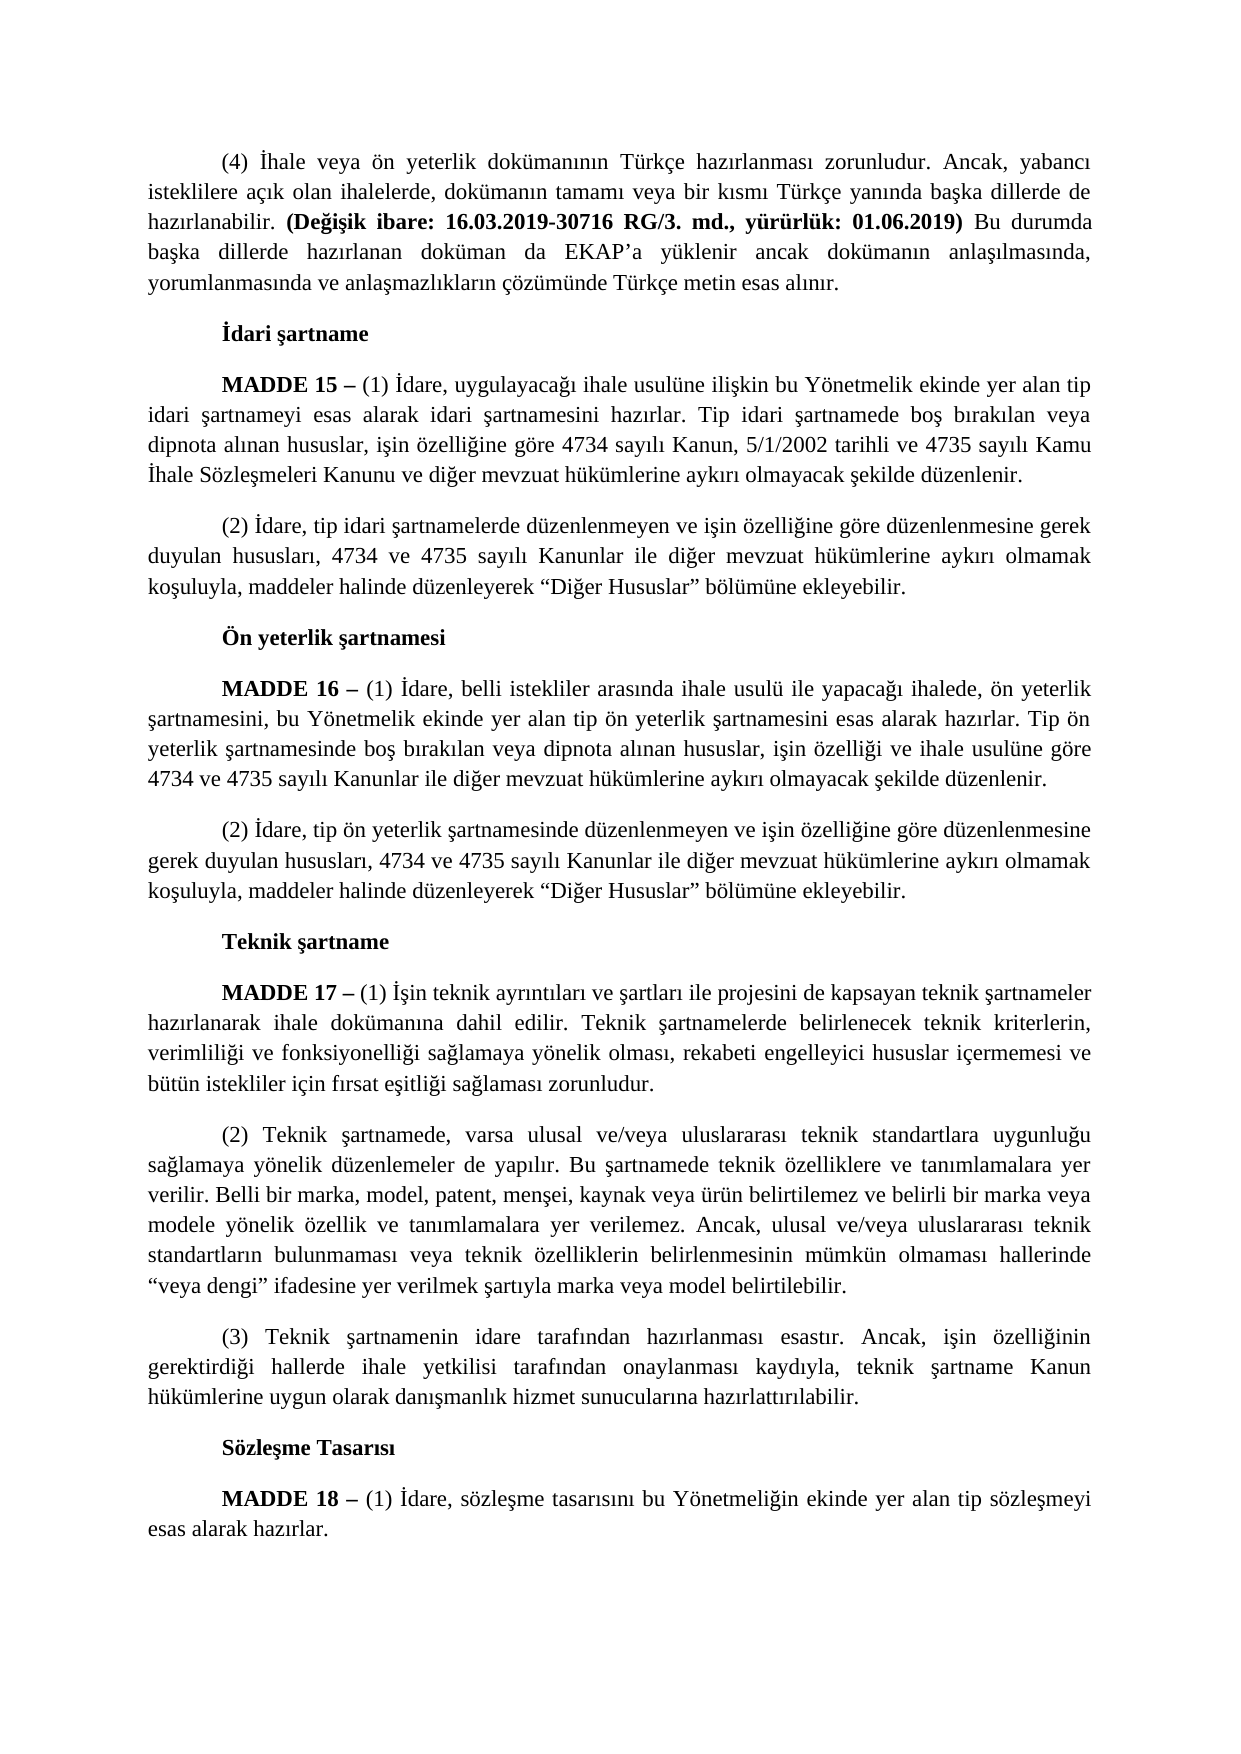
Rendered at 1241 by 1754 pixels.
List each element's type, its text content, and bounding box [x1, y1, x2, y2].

text (2) İdare, tip ön yeterlik şartnamesinde düzenlenmeyen ve işin özelliğine göre düzenlenmesine gerek duyulan hususları, 4734 ve 4735 sayılı Kanunlar ile diğer mevzuat hükümlerine aykırı olmamak koşuluyla, maddeler halinde düzenleyerek “Diğer Hususlar” bölümüne ekleyebilir. [148, 816, 1092, 903]
text İdari şartname [148, 319, 1092, 346]
text (3) Teknik şartnamenin idare tarafından hazırlanması esastır. Ancak, işin özelliğinin gerektirdiği hallerde ihale yetkilisi tarafından onaylanması kaydıyla, teknik şartname Kanun hükümlerine uygun olarak danışmanlık hizmet sunucularına hazırlattırılabilir. [148, 1323, 1092, 1409]
text MADDE 15 – (1) İdare, uygulayacağı ihale usulüne ilişkin bu Yönetmelik ekinde yer alan tip idari şartnameyi esas alarak idari şartnamesini hazırlar. Tip idari şartnamede boş bırakılan veya dipnota alınan hususlar, işin özelliğine göre 4734 sayılı Kanun, 5/1/2002 tarihli ve 4735 sayılı Kamu İhale Sözleşmeleri Kanunu ve diğer mevzuat hükümlerine aykırı olmayacak şekilde düzenlenir. [148, 371, 1092, 488]
text Ön yeterlik şartnamesi [148, 624, 1092, 650]
text MADDE 16 – (1) İdare, belli istekliler arasında ihale usulü ile yapacağı ihalede, ön yeterlik şartnamesini, bu Yönetmelik ekinde yer alan tip ön yeterlik şartnamesini esas alarak hazırlar. Tip ön yeterlik şartnamesinde boş bırakılan veya dipnota alınan hususlar, işin özelliği ve ihale usulüne göre 4734 ve 4735 sayılı Kanunlar ile diğer mevzuat hükümlerine aykırı olmayacak şekilde düzenlenir. [148, 675, 1092, 792]
text MADDE 17 – (1) İşin teknik ayrıntıları ve şartları ile projesini de kapsayan teknik şartnameler hazırlanarak ihale dokümanına dahil edilir. Teknik şartnamelerde belirlenecek teknik kriterlerin, verimliliği ve fonksiyonelliği sağlamaya yönelik olması, rekabeti engelleyici hususlar içermemesi ve bütün istekliler için fırsat eşitliği sağlaması zorunludur. [148, 979, 1092, 1096]
text (4) İhale veya ön yeterlik dokümanının Türkçe hazırlanması zorunludur. Ancak, yabancı isteklilere açık olan ihalelerde, dokümanın tamamı veya bir kısmı Türkçe yanında başka dillerde de hazırlanabilir. (Değişik ibare: 16.03.2019-30716 RG/3. md., yürürlük: 01.06.2019) Bu durumda başka dillerde hazırlanan doküman da EKAP’a yüklenir ancak dokümanın anlaşılmasında, yorumlanmasında ve anlaşmazlıkların çözümünde Türkçe metin esas alınır. [148, 148, 1092, 295]
text Sözleşme Tasarısı [148, 1434, 1092, 1461]
text MADDE 18 – (1) İdare, sözleşme tasarısını bu Yönetmeliğin ekinde yer alan tip sözleşmeyi esas alarak hazırlar. [148, 1485, 1092, 1542]
text Teknik şartname [148, 928, 1092, 954]
text (2) Teknik şartnamede, varsa ulusal ve/veya uluslararası teknik standartlara uygunluğu sağlamaya yönelik düzenlemeler de yapılır. Bu şartnamede teknik özelliklere ve tanımlamalara yer verilir. Belli bir marka, model, patent, menşei, kaynak veya ürün belirtilemez ve belirli bir marka veya modele yönelik özellik ve tanımlamalara yer verilemez. Ancak, ulusal ve/veya uluslararası teknik standartların bulunmaması veya teknik özelliklerin belirlenmesinin mümkün olmaması hallerinde “veya dengi” ifadesine yer verilmek şartıyla marka veya model belirtilebilir. [148, 1121, 1092, 1298]
text (2) İdare, tip idari şartnamelerde düzenlenmeyen ve işin özelliğine göre düzenlenmesine gerek duyulan hususları, 4734 ve 4735 sayılı Kanunlar ile diğer mevzuat hükümlerine aykırı olmamak koşuluyla, maddeler halinde düzenleyerek “Diğer Hususlar” bölümüne ekleyebilir. [148, 512, 1092, 599]
